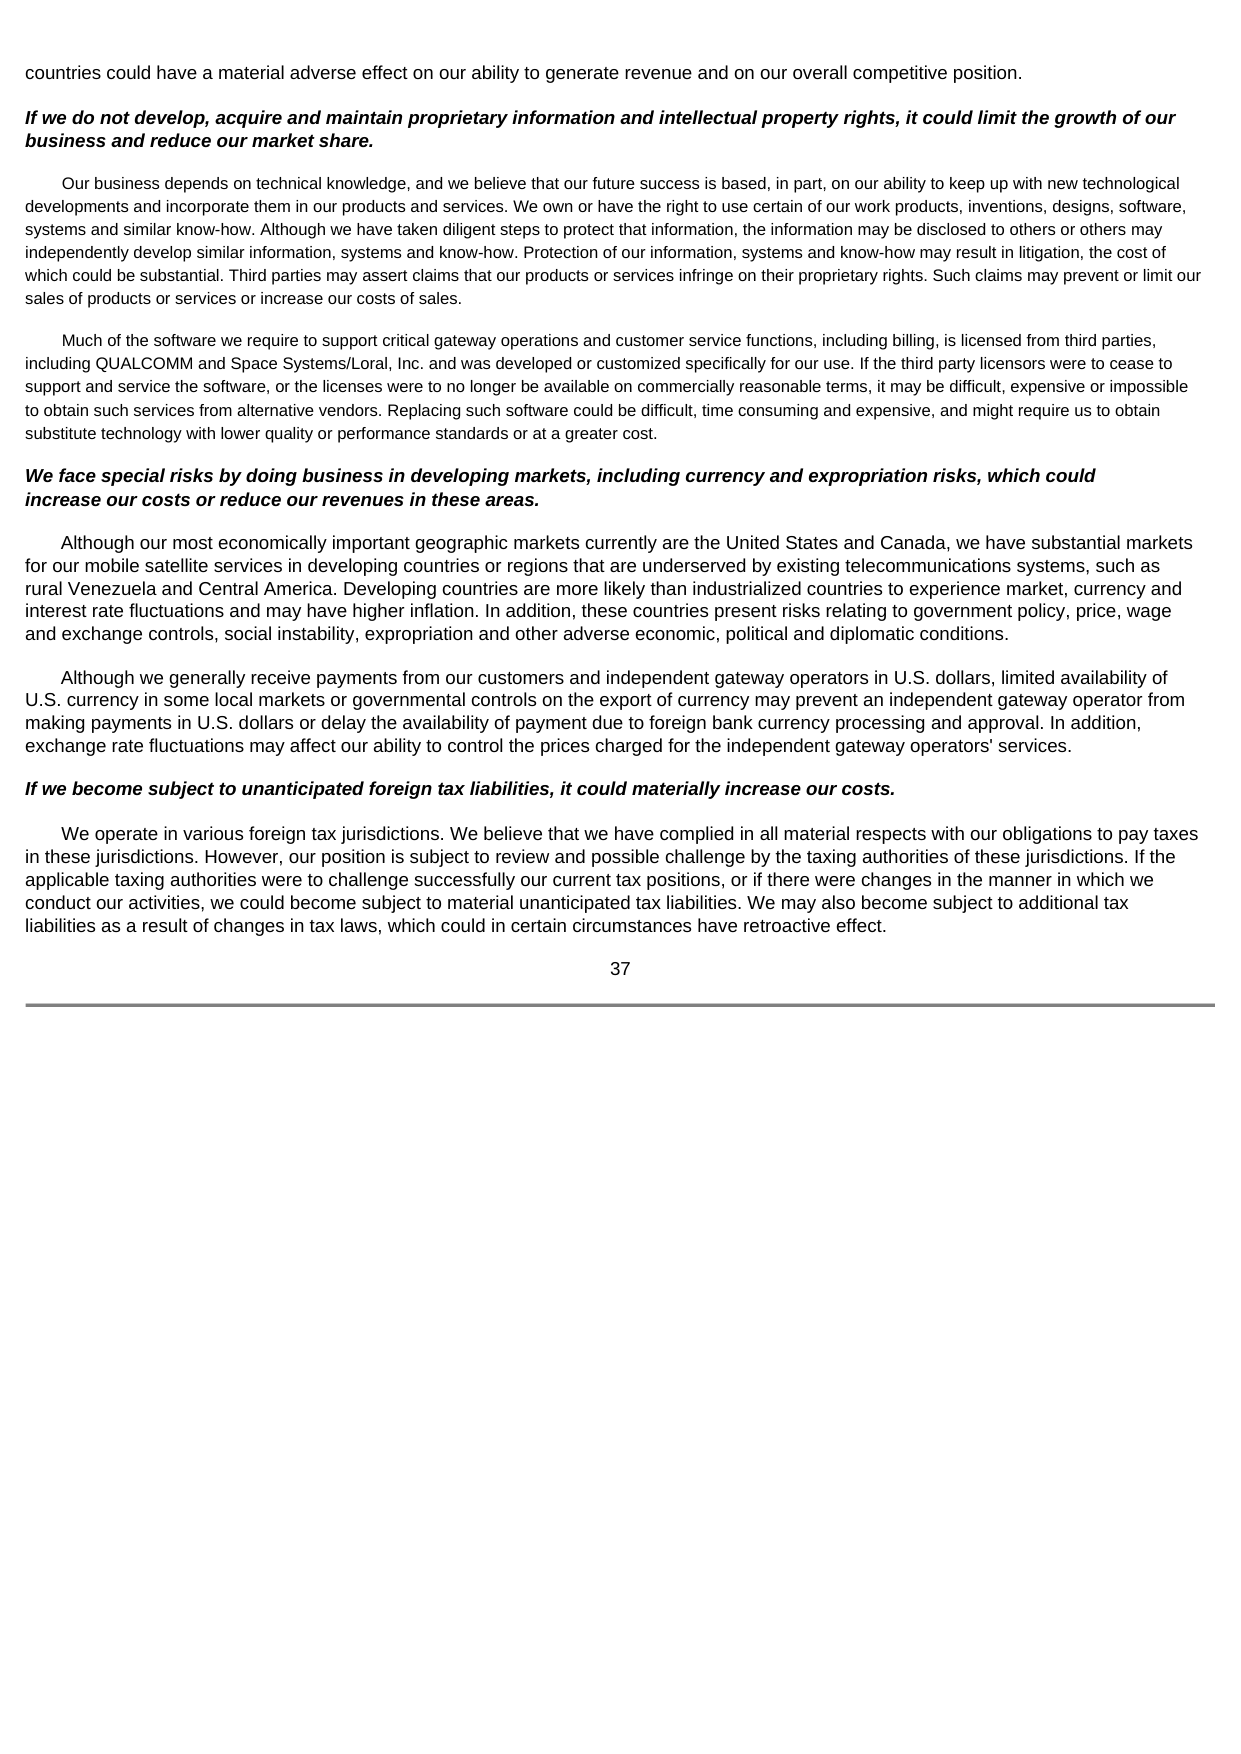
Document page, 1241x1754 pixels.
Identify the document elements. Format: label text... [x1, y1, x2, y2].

text countries could have a material adverse effect on our ability to generate revenue and on our overall competitive position. [25, 61, 1207, 83]
text Although our most economically important geographic markets currently are the United States and Canada, we have substantial markets for our mobile satellite services in developing countries or regions that are underserved by existing telecommunications systems, such as rural Venezuela and Central America. Developing countries are more likely than industrialized countries to experience market, currency and interest rate fluctuations and may have higher inflation. In addition, these countries present risks relating to government policy, price, wage and exchange controls, social instability, expropriation and other adverse economic, political and diplomatic conditions. [25, 532, 1203, 645]
text If we do not develop, acquire and maintain proprietary information and intellectual property rights, it could limit the growth of our business and reduce our market share. [25, 106, 1201, 152]
text We operate in various foreign tax jurisdictions. We believe that we have complied in all material respects with our obligations to pay taxes in these jurisdictions. However, our position is subject to review and possible challenge by the taxing authorities of these jurisdictions. If the applicable taxing authorities were to challenge successfully our current tax positions, or if there were changes in the manner in which we conduct our activities, we could become subject to material unanticipated tax liabilities. We may also become subject to additional tax liabilities as a result of changes in tax laws, which could in certain circumstances have retroactive effect. [25, 823, 1205, 936]
text 37 [25, 958, 1215, 979]
text Our business depends on technical knowledge, and we believe that our future success is based, in part, on our ability to keep up with new technological developments and incorporate them in our products and services. We own or have the right to use certain of our work products, inventions, designs, software, systems and similar know-how. Although we have taken diligent steps to protect that information, the information may be disclosed to others or others may independently develop similar information, systems and know-how. Protection of our information, systems and know-how may result in litigation, the cost of which could be substantial. Third parties may assert claims that our products or services infringe on their proprietary rights. Such claims may prevent or limit our sales of products or services or increase our costs of sales. [25, 173, 1207, 308]
picture [25, 1003, 1215, 1007]
text We face special risks by doing business in developing markets, including currency and expropriation risks, which could increase our costs or reduce our revenues in these areas. [25, 465, 1172, 510]
text Although we generally receive payments from our customers and independent gateway operators in U.S. dollars, limited availability of U.S. currency in some local markets or governmental controls on the export of currency may prevent an independent gateway operator from making payments in U.S. dollars or delay the availability of payment due to foreign bank currency processing and approval. In addition, exchange rate fluctuations may affect our ability to control the prices charged for the independent gateway operators' services. [25, 666, 1192, 756]
text Much of the software we require to support critical gateway operations and customer service functions, including billing, is licensed from third parties, including QUALCOMM and Space Systems/Loral, Inc. and was developed or customized specifically for our use. If the third party licensors were to cease to support and service the software, or the licenses were to no longer be available on commercially reasonable terms, it may be difficult, expensive or impossible to obtain such services from alternative vendors. Replacing such software could be difficult, time consuming and expensive, and might require us to obtain substitute technology with lower quality or performance standards or at a greater cost. [25, 330, 1203, 443]
text If we become subject to unanticipated foreign tax liabilities, it could materially increase our costs. [25, 778, 1207, 800]
